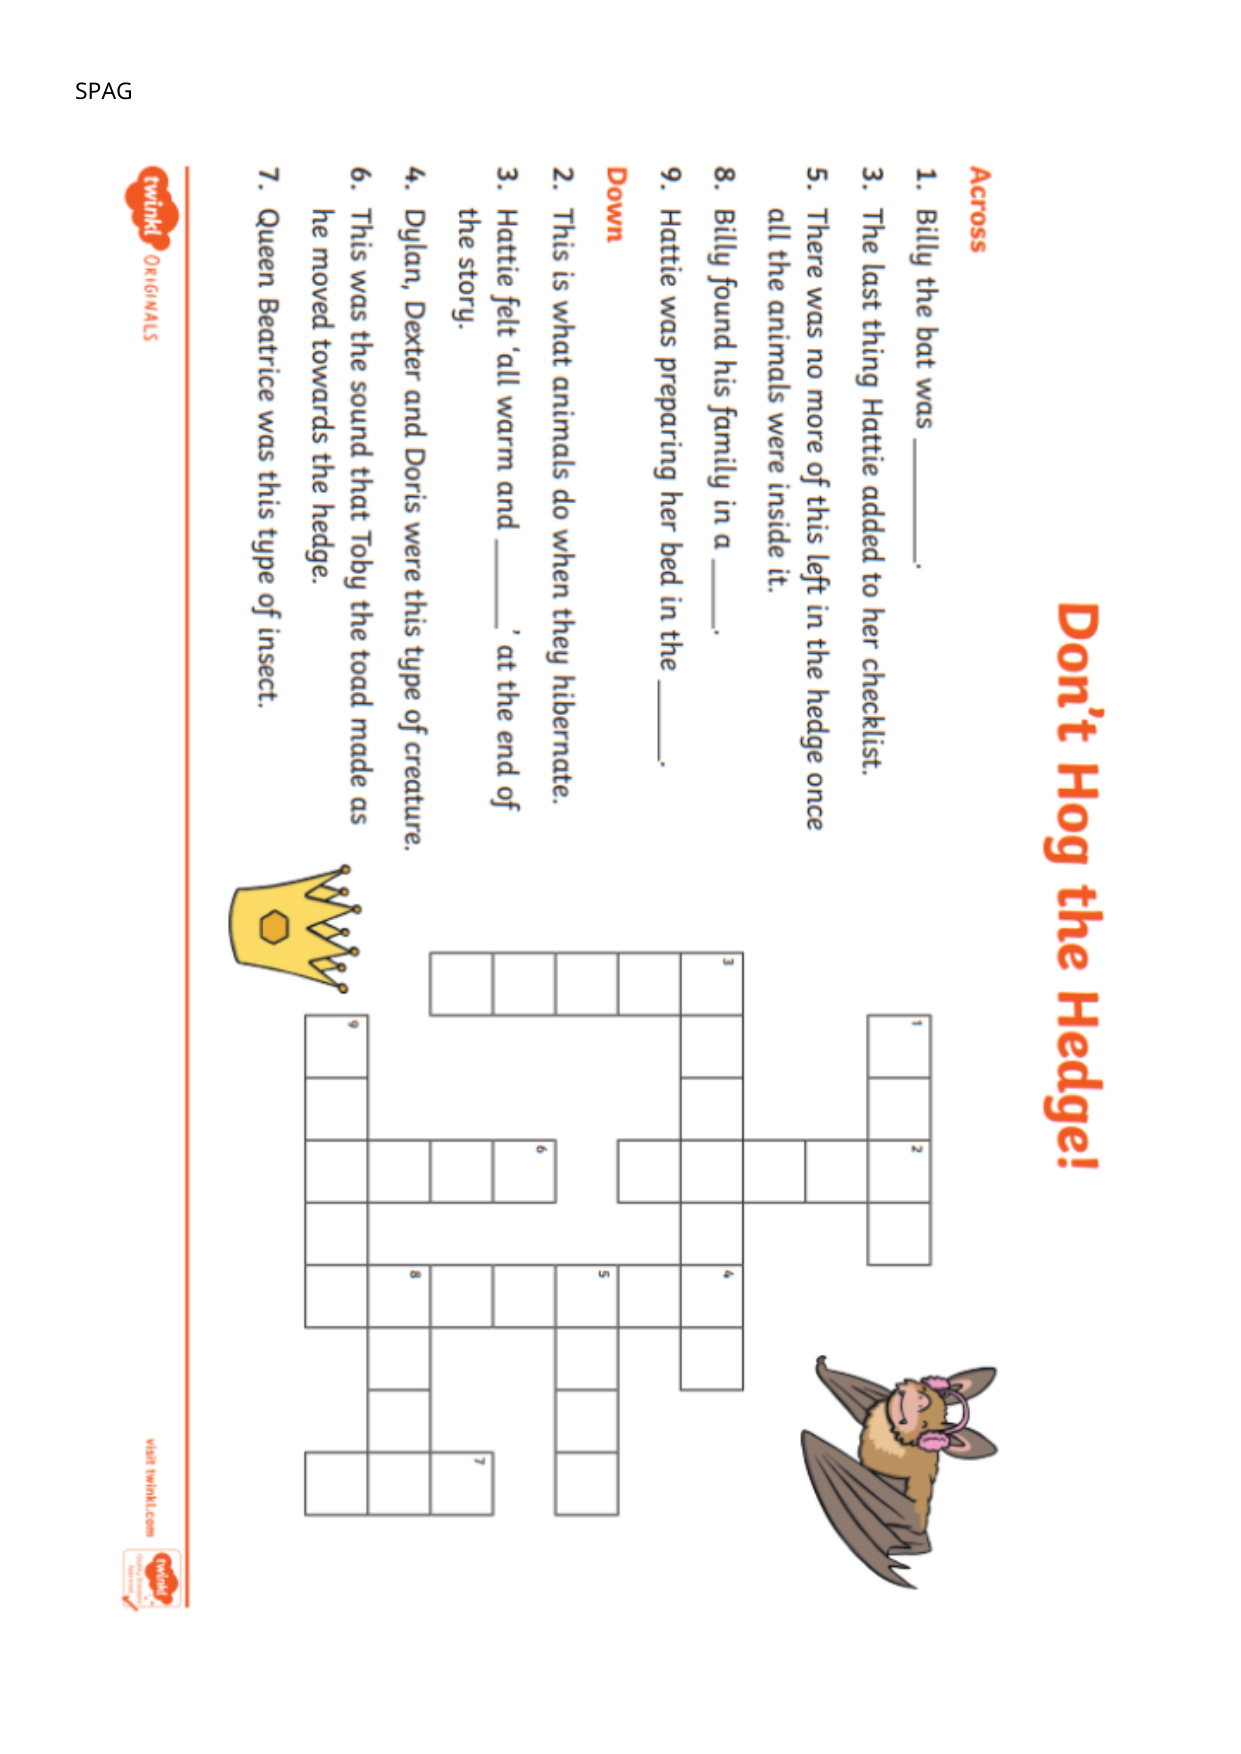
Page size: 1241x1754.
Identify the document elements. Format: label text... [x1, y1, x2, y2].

picture [85, 125, 1143, 1650]
text SPAG [75, 75, 1165, 106]
